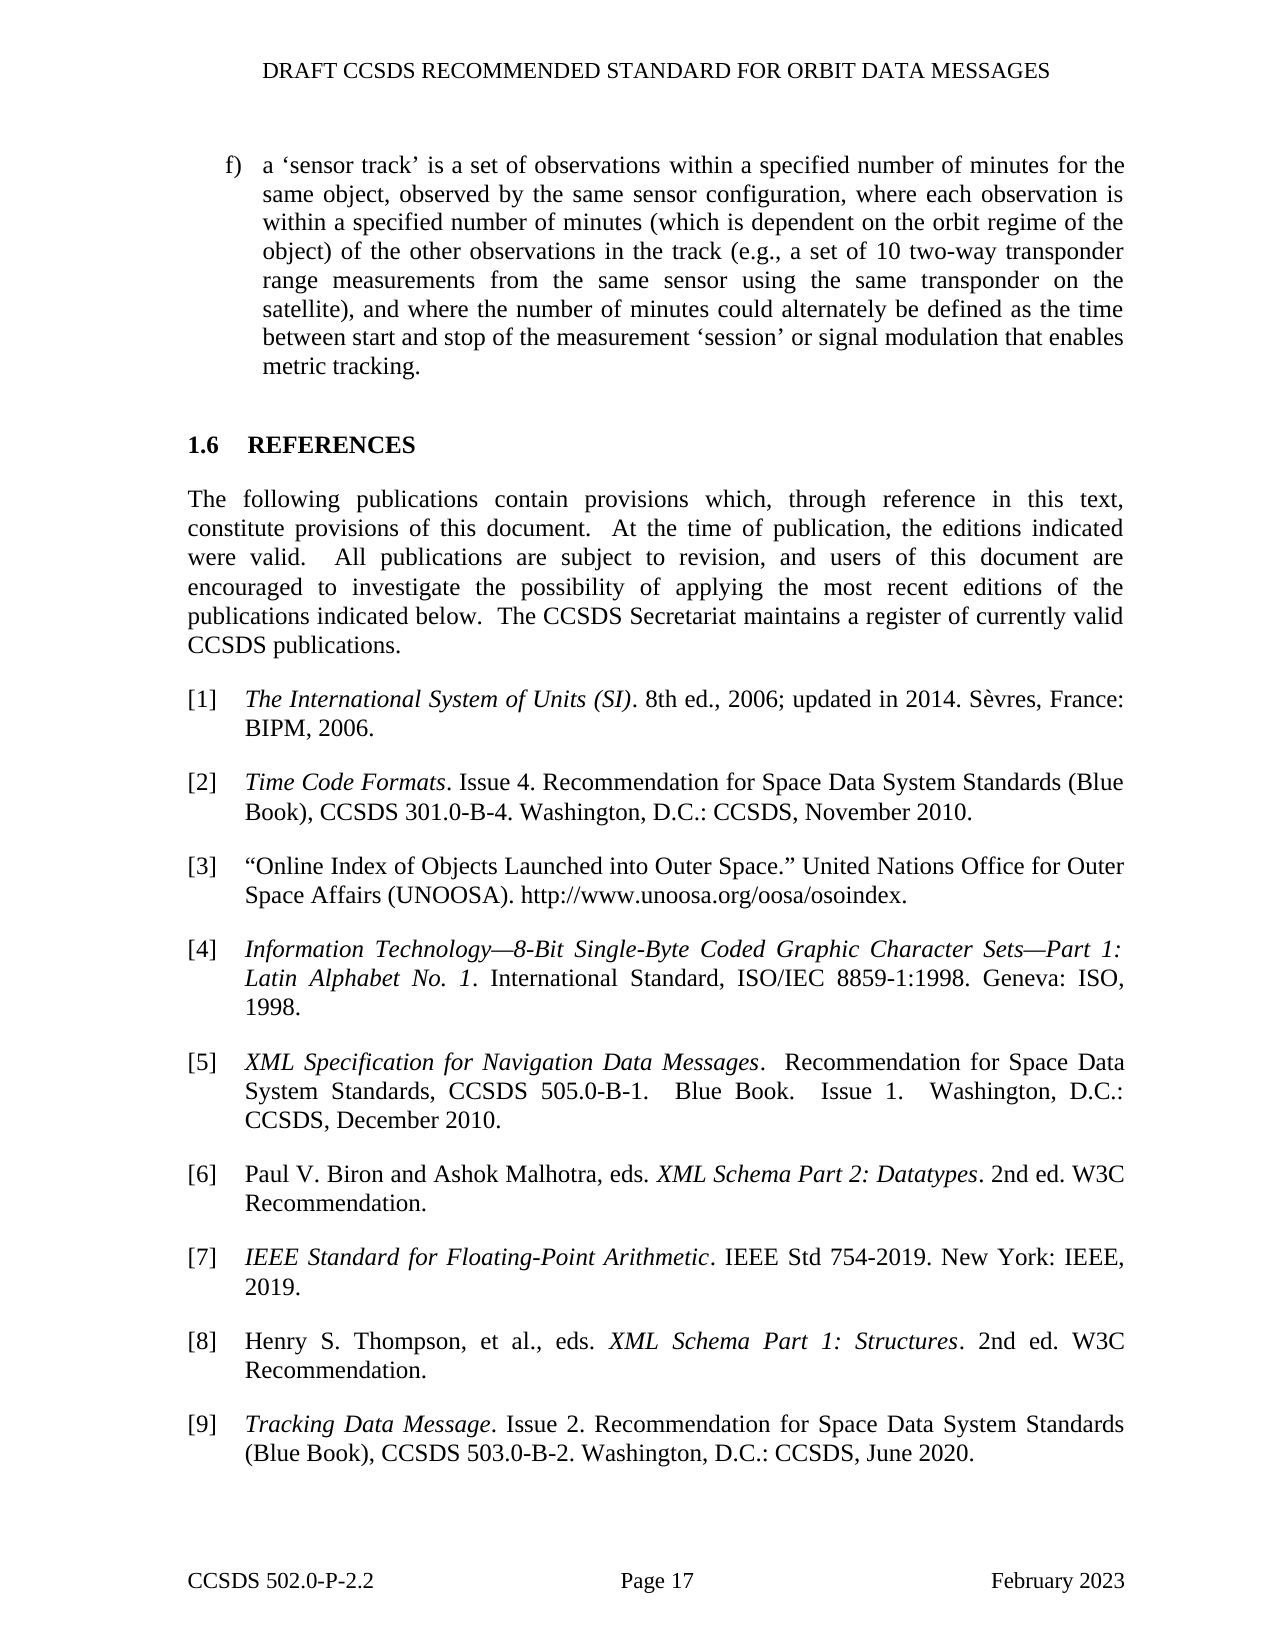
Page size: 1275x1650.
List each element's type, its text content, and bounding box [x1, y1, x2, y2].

list a ‘sensor track’ is a set of observations within a specified number of minutes for the same object, observed by the same sensor configuration, where each observation is within a specified number of minutes (which is dependent on the orbit regime of the object) of the other observations in the track (e.g., a set of 10 two-way transponder range measurements from the same sensor using the same transponder on the satellite), and where the number of minutes could alternately be defined as the time between start and stop of the measurement ‘session’ or signal modulation that enables metric tracking. [225, 150, 1125, 380]
text [] Time Code Formats. Issue 4. Recommendation for Space Data System Standards (Blue Book), CCSDS 301.0-B-4. Washington, D.C.: CCSDS, November 2010. [187, 767, 1125, 825]
text [] Tracking Data Message. Issue 2. Recommendation for Space Data System Standards (Blue Book), CCSDS 503.0-B-2. Washington, D.C.: CCSDS, June 2020. [187, 1409, 1125, 1467]
text [] IEEE Standard for Floating-Point Arithmetic. IEEE Std 754-2019. New York: IEEE, 2019. [187, 1242, 1125, 1300]
text [] XML Specification for Navigation Data Messages. Recommendation for Space Data System Standards, CCSDS 505.0-B-1. Blue Book. Issue 1. Washington, D.C.: CCSDS, December 2010. [187, 1046, 1125, 1134]
text [] Henry S. Thompson, et al., eds. XML Schema Part 1: Structures. 2nd ed. W3C Recommendation. [187, 1325, 1125, 1384]
text [] “Online Index of Objects Launched into Outer Space.” United Nations Office for Outer Space Affairs (UNOOSA). http://www.unoosa.org/oosa/osoindex. [187, 850, 1125, 909]
text [] Information Technology—8-Bit Single-Byte Coded Graphic Character Sets—Part 1: Latin Alphabet No. 1. International Standard, ISO/IEC 8859-1:1998. Geneva: ISO, 1998. [187, 934, 1125, 1021]
text [] The International System of Units (SI). 8th ed., 2006; updated in 2014. Sèvres, France: BIPM, 2006. [187, 684, 1125, 742]
subtitle References [187, 430, 1125, 459]
text [] Paul V. Biron and Ashok Malhotra, eds. XML Schema Part 2: Datatypes. 2nd ed. W3C Recommendation. [187, 1159, 1125, 1217]
text The following publications contain provisions which, through reference in this text, constitute provisions of this document. At the time of publication, the editions indicated were valid. All publications are subject to revision, and users of this document are encouraged to investigate the possibility of applying the most recent editions of the publications indicated below. The CCSDS Secretariat maintains a register of currently valid CCSDS publications. [187, 484, 1125, 659]
